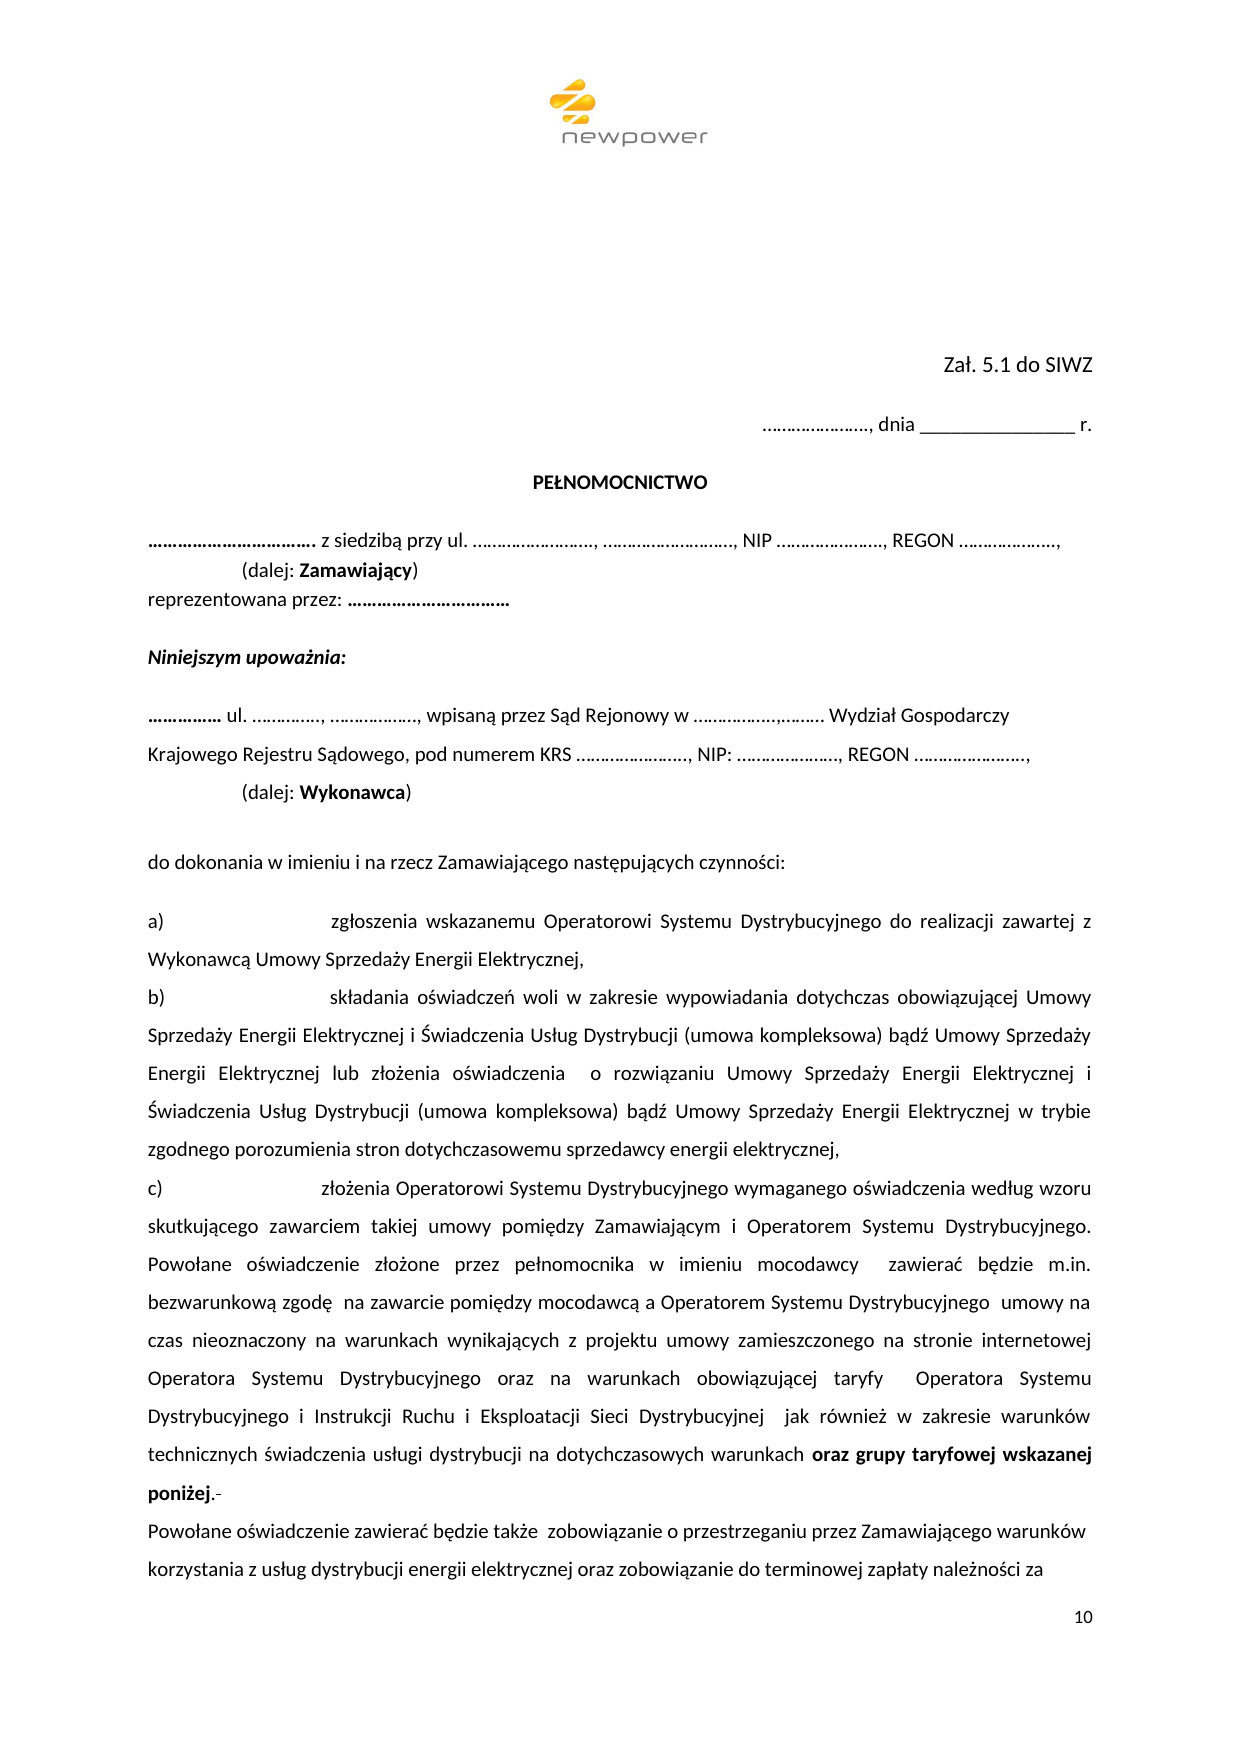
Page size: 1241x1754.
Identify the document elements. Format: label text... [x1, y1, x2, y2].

text Niniejszym upoważnia: [148, 644, 1093, 670]
text …………… ul. ………….., ………………, wpisaną przez Sąd Rejonowy w ……………..,……… Wydział Gospodarczy Krajowego Rejestru Sądowego, pod numerem KRS ………………….., NIP: …………………, REGON ………………….., [148, 703, 1093, 766]
text do dokonania w imieniu i na rzecz Zamawiającego następujących czynności: [148, 849, 1093, 875]
text (dalej: Wykonawca) [148, 779, 1093, 804]
text (dalej: Zamawiający) [148, 557, 1093, 582]
list składania oświadczeń woli w zakresie wypowiadania dotychczas obowiązującej Umowy Sprzedaży Energii Elektrycznej i Świadczenia Usług Dystrybucji (umowa kompleksowa) bądź Umowy Sprzedaży Energii Elektrycznej lub złożenia oświadczenia o rozwiązaniu Umowy Sprzedaży Energii Elektrycznej i Świadczenia Usług Dystrybucji (umowa kompleksowa) bądź Umowy Sprzedaży Energii Elektrycznej w trybie zgodnego porozumienia stron dotychczasowemu sprzedawcy energii elektrycznej, [148, 984, 1093, 1162]
list zgłoszenia wskazanemu Operatorowi Systemu Dystrybucyjnego do realizacji zawartej z Wykonawcą Umowy Sprzedaży Energii Elektrycznej, [148, 908, 1093, 971]
text PEŁNOMOCNICTWO [148, 469, 1093, 495]
text …………………., dnia _______________ r. [148, 411, 1093, 436]
text Zał. 5.1 do SIWZ [148, 350, 1093, 378]
picture [541, 72, 710, 148]
list złożenia Operatorowi Systemu Dystrybucyjnego wymaganego oświadczenia według wzoru skutkującego zawarciem takiej umowy pomiędzy Zamawiającym i Operatorem Systemu Dystrybucyjnego. Powołane oświadczenie złożone przez pełnomocnika w imieniu mocodawcy zawierać będzie m.in. bezwarunkową zgodę na zawarcie pomiędzy mocodawcą a Operatorem Systemu Dystrybucyjnego umowy na czas nieoznaczony na warunkach wynikających z projektu umowy zamieszczonego na stronie internetowej Operatora Systemu Dystrybucyjnego oraz na warunkach obowiązującej taryfy Operatora Systemu Dystrybucyjnego i Instrukcji Ruchu i Eksploatacji Sieci Dystrybucyjnej jak również w zakresie warunków technicznych świadczenia usługi dystrybucji na dotychczasowych warunkach oraz grupy taryfowej wskazanej poniżej. [148, 1175, 1093, 1505]
text ……………………………. z siedzibą przy ul. ……………………., ………………………, NIP …………………., REGON ……………….., [148, 528, 1093, 553]
text reprezentowana przez: …………………………… [148, 586, 1093, 611]
